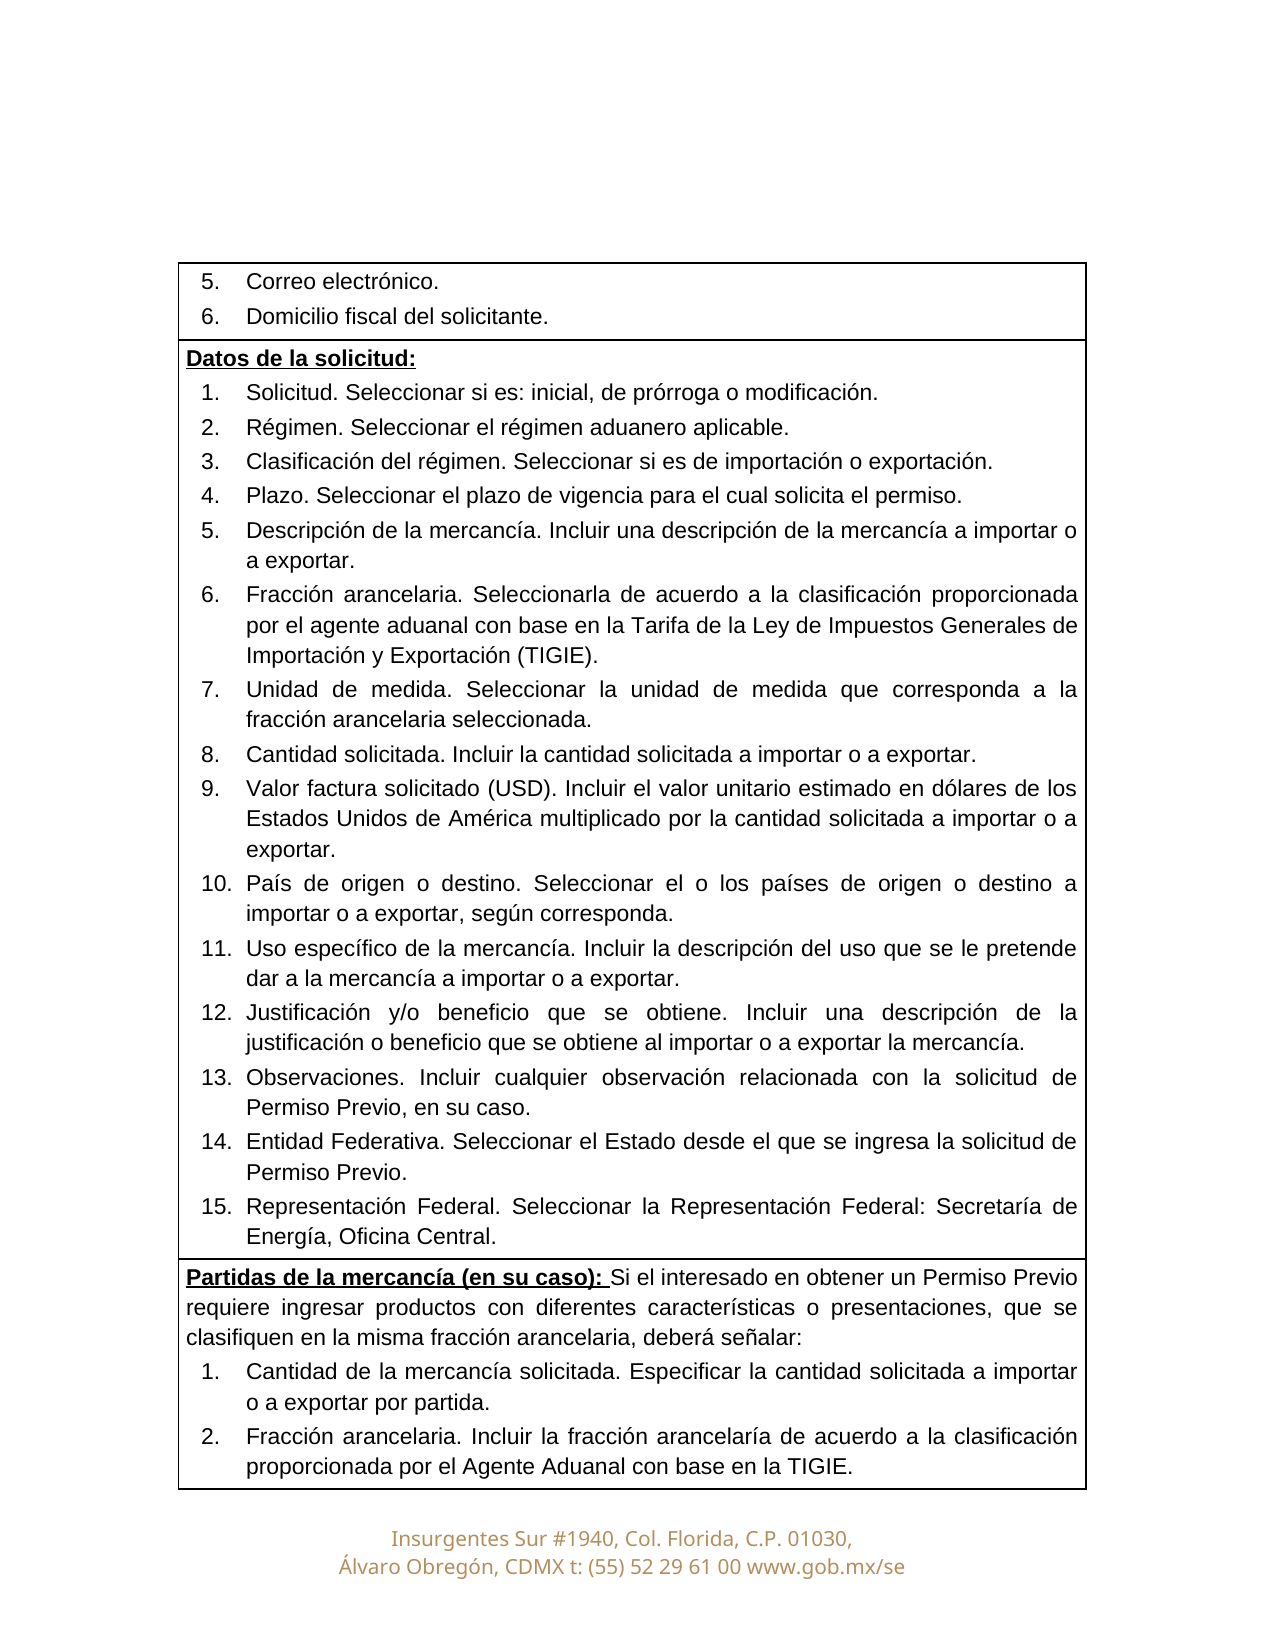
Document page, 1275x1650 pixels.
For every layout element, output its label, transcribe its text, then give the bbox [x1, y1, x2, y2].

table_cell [179, 264, 1085, 339]
table_cell Datos de la solicitud: 1. Solicitud. Seleccionar si es: inicial, de prórroga o modificación. 2. Régimen. Seleccionar el régimen aduanero aplicable. 3. Clasificación del régimen. Seleccionar si es de importación o exportación. 4. Plazo. Seleccionar el plazo de vigencia para el cual solicita el permiso. 5. Descripción de la mercancía. Incluir una descripción de la mercancía a importar o a exportar. 6. Fracción arancelaria. Seleccionarla de acuerdo a la clasificación proporcionada por el agente aduanal con base en la Tarifa de la Ley de Impuestos Generales de Importación y Exportación (TIGIE). 7. Unidad de medida. Seleccionar la unidad de medida que corresponda a la fracción arancelaria seleccionada. 8. Cantidad solicitada. Incluir la cantidad solicitada a importar o a exportar. 9. Valor factura solicitado (USD). Incluir el valor unitario estimado en dólares de los Estados Unidos de América multiplicado por la cantidad solicitada a importar o a exportar. 10. País de origen o destino. Seleccionar el o los países de origen o destino a importar o a exportar, según corresponda. 11. Uso específico de la mercancía. Incluir la descripción del uso que se le pretende dar a la mercancía a importar o a exportar. 12. Justificación y/o beneficio que se obtiene. Incluir una descripción de la justificación o beneficio que se obtiene al importar o a exportar la mercancía. 13. Observaciones. Incluir cualquier observación relacionada con la solicitud de Permiso Previo, en su caso. 14. Entidad Federativa. Seleccionar el Estado desde el que se ingresa la solicitud de Permiso Previo. 15. Representación Federal. Seleccionar la Representación Federal: Secretaría de Energía, Oficina Central. [179, 341, 1085, 1258]
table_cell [179, 1260, 1085, 1488]
